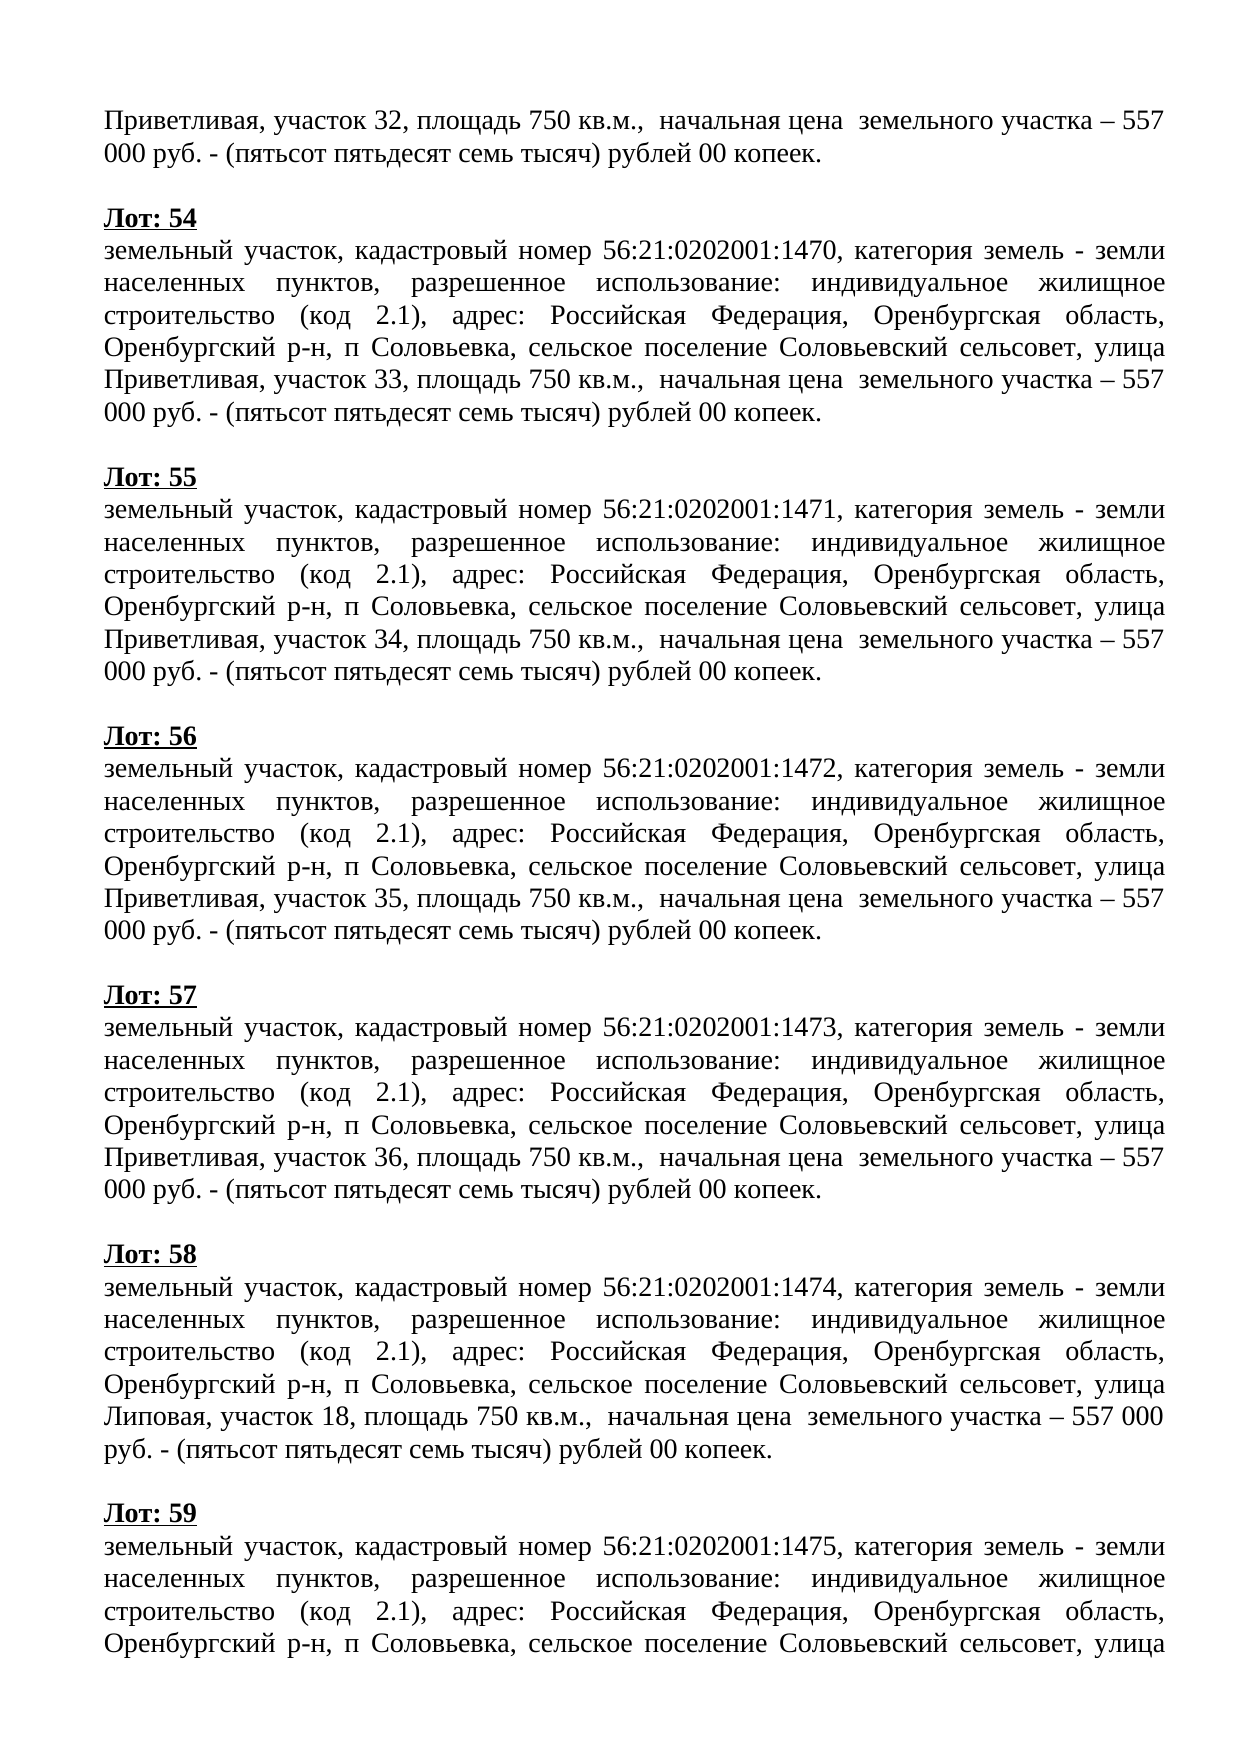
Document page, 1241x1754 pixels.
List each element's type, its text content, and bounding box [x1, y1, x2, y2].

text земельный участок, кадастровый номер 56:21:0202001:1470, категория земель - земли населенных пунктов, разрешенное использование: индивидуальное жилищное строительство (код 2.1), адрес: Российская Федерация, Оренбургская область, Оренбургский р-н, п Соловьевка, сельское поселение Соловьевский сельсовет, улица Приветливая, участок 33, площадь 750 кв.м., начальная цена земельного участка – 557 000 руб. - (пятьсот пятьдесят семь тысяч) рублей 00 копеек. [103, 233, 1167, 427]
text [103, 1529, 1167, 1658]
text Лот: 54 [103, 201, 1167, 233]
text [103, 103, 1167, 168]
text Лот: 58 [103, 1237, 1167, 1270]
text Лот: 56 [103, 719, 1167, 751]
text земельный участок, кадастровый номер 56:21:0202001:1474, категория земель - земли населенных пунктов, разрешенное использование: индивидуальное жилищное строительство (код 2.1), адрес: Российская Федерация, Оренбургская область, Оренбургский р-н, п Соловьевка, сельское поселение Соловьевский сельсовет, улица Липовая, участок 18, площадь 750 кв.м., начальная цена земельного участка – 557 000 руб. - (пятьсот пятьдесят семь тысяч) рублей 00 копеек. [103, 1270, 1167, 1464]
text земельный участок, кадастровый номер 56:21:0202001:1471, категория земель - земли населенных пунктов, разрешенное использование: индивидуальное жилищное строительство (код 2.1), адрес: Российская Федерация, Оренбургская область, Оренбургский р-н, п Соловьевка, сельское поселение Соловьевский сельсовет, улица Приветливая, участок 34, площадь 750 кв.м., начальная цена земельного участка – 557 000 руб. - (пятьсот пятьдесят семь тысяч) рублей 00 копеек. [103, 492, 1167, 687]
text Лот: 57 [103, 978, 1167, 1011]
text земельный участок, кадастровый номер 56:21:0202001:1472, категория земель - земли населенных пунктов, разрешенное использование: индивидуальное жилищное строительство (код 2.1), адрес: Российская Федерация, Оренбургская область, Оренбургский р-н, п Соловьевка, сельское поселение Соловьевский сельсовет, улица Приветливая, участок 35, площадь 750 кв.м., начальная цена земельного участка – 557 000 руб. - (пятьсот пятьдесят семь тысяч) рублей 00 копеек. [103, 751, 1167, 946]
text Лот: 55 [103, 460, 1167, 492]
text Лот: 59 [103, 1496, 1167, 1529]
text земельный участок, кадастровый номер 56:21:0202001:1473, категория земель - земли населенных пунктов, разрешенное использование: индивидуальное жилищное строительство (код 2.1), адрес: Российская Федерация, Оренбургская область, Оренбургский р-н, п Соловьевка, сельское поселение Соловьевский сельсовет, улица Приветливая, участок 36, площадь 750 кв.м., начальная цена земельного участка – 557 000 руб. - (пятьсот пятьдесят семь тысяч) рублей 00 копеек. [103, 1011, 1167, 1205]
